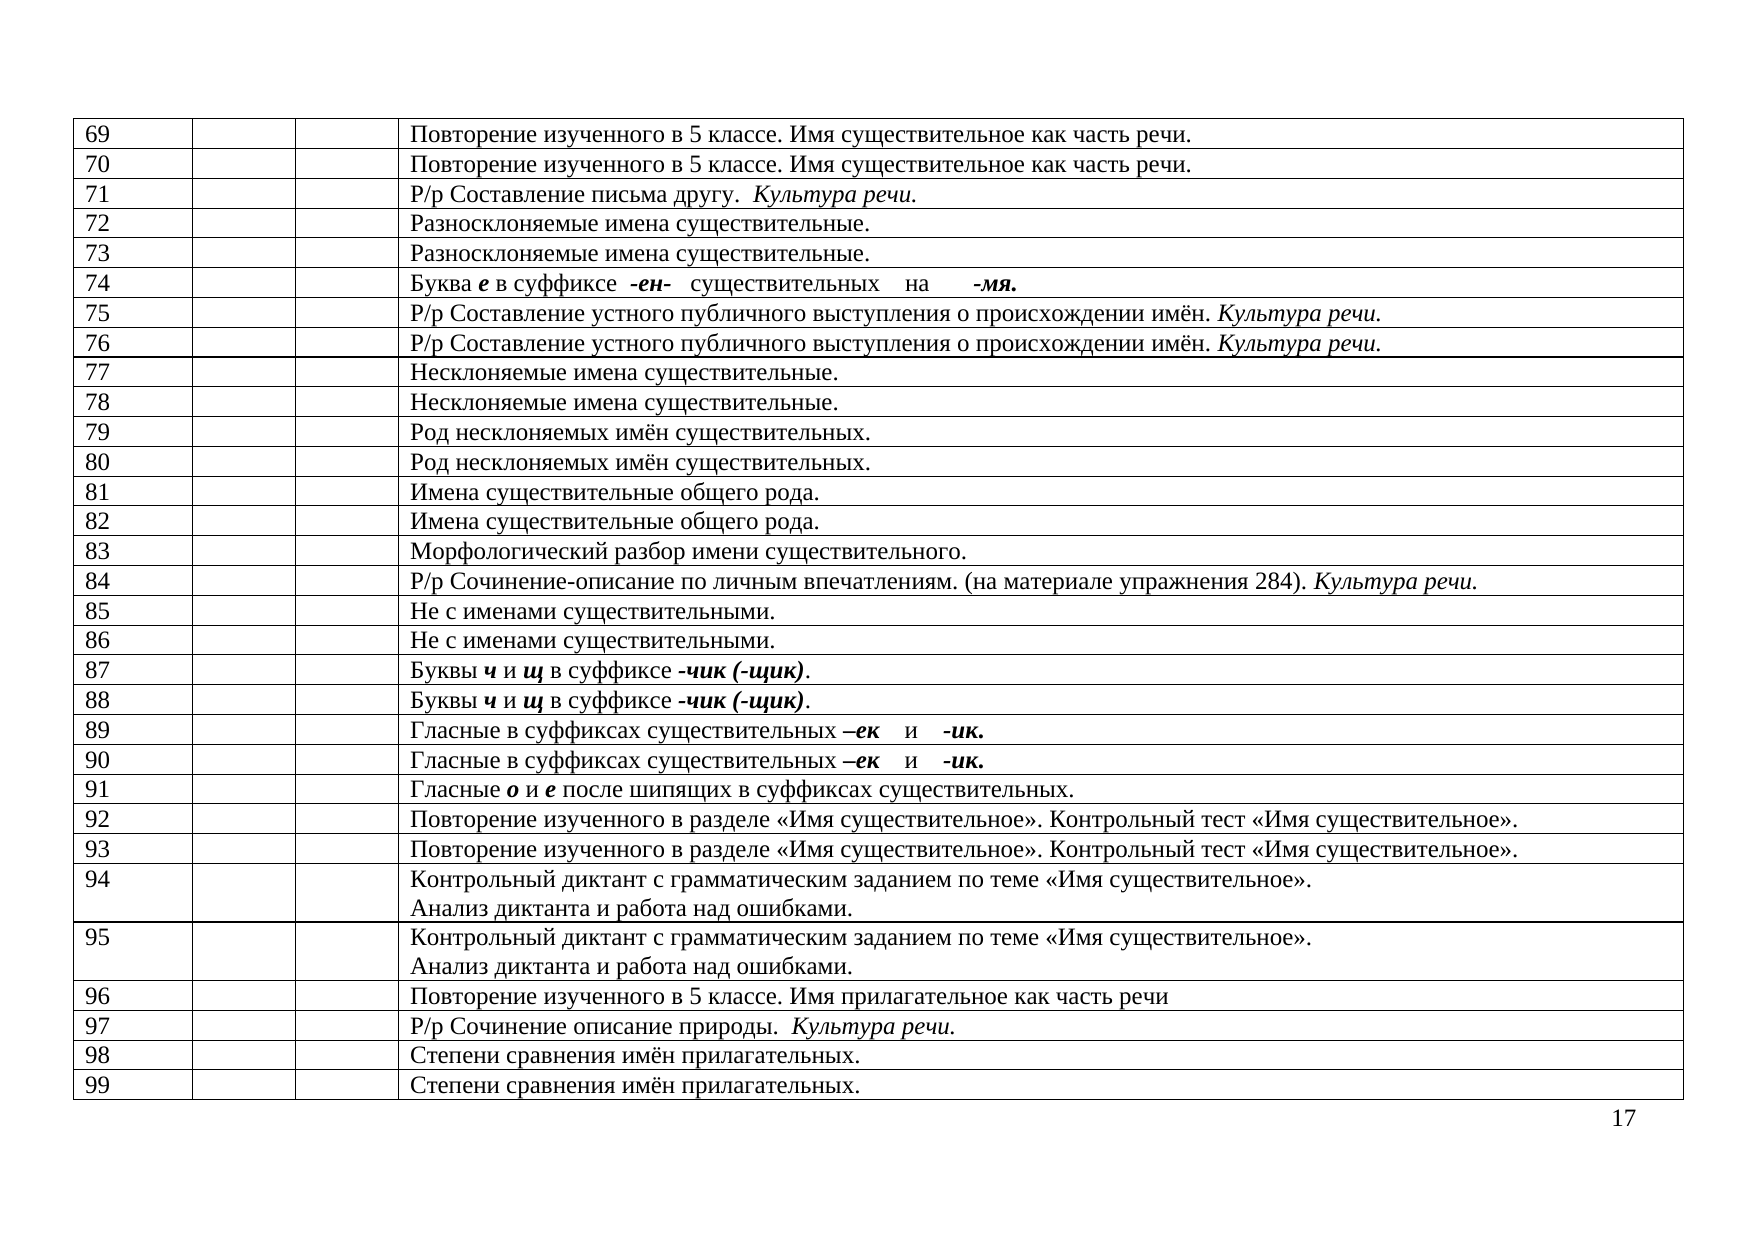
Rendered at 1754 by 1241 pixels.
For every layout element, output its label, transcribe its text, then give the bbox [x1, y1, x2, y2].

table_cell Буквы ч и щ в суффиксе -чик (-щик). [399, 655, 1683, 684]
table_cell Не с именами существительными. [399, 596, 1683, 624]
table_cell [193, 298, 295, 327]
table_cell [296, 268, 398, 297]
table_cell [193, 268, 295, 297]
table_cell [193, 209, 295, 237]
table_cell Р/р Сочинение-описание по личным впечатлениям. (на материале упражнения 284). Культура речи. [399, 566, 1683, 595]
table_cell [193, 804, 295, 833]
table_cell [296, 655, 398, 684]
table_cell Повторение изученного в 5 классе. Имя существительное как часть речи. [399, 119, 1683, 148]
table_cell [296, 298, 398, 327]
table_cell Р/р Сочинение описание природы. Культура речи. [399, 1011, 1683, 1039]
table_cell 88 [74, 685, 192, 714]
table_cell 84 [74, 566, 192, 595]
table_cell [296, 1070, 398, 1099]
table_cell 77 [74, 358, 192, 386]
table_cell 81 [74, 477, 192, 505]
table_cell 98 [74, 1041, 192, 1069]
table_cell Повторение изученного в разделе «Имя существительное». Контрольный тест «Имя существительное». [399, 804, 1683, 833]
table_cell 78 [74, 387, 192, 416]
table_cell Имена существительные общего рода. [399, 477, 1683, 505]
table_cell Р/р Составление устного публичного выступления о происхождении имён. Культура речи. [399, 328, 1683, 356]
table_cell [296, 981, 398, 1010]
table_cell Род несклоняемых имён существительных. [399, 447, 1683, 476]
table_cell [296, 149, 398, 178]
table_cell [193, 477, 295, 505]
table_cell [193, 775, 295, 803]
table_cell Разносклоняемые имена существительные. [399, 209, 1683, 237]
table_cell Повторение изученного в 5 классе. Имя существительное как часть речи. [399, 149, 1683, 178]
table_cell [296, 1041, 398, 1069]
table_cell [296, 238, 398, 267]
table_cell [296, 179, 398, 207]
table_cell 69 [74, 119, 192, 148]
table_cell 89 [74, 715, 192, 744]
table_cell [193, 179, 295, 207]
table_cell Степени сравнения имён прилагательных. [399, 1070, 1683, 1099]
table_cell [193, 655, 295, 684]
table_cell [193, 1011, 295, 1039]
table_cell 75 [74, 298, 192, 327]
table_cell [193, 864, 295, 921]
table_cell [193, 536, 295, 565]
table_cell [193, 328, 295, 356]
table_cell 96 [74, 981, 192, 1010]
table_cell 80 [74, 447, 192, 476]
table_cell [193, 238, 295, 267]
table_cell 74 [74, 268, 192, 297]
table_cell Гласные в суффиксах существительных –ек и -ик. [399, 745, 1683, 773]
table_cell [193, 834, 295, 863]
table_cell 85 [74, 596, 192, 624]
table_cell [296, 417, 398, 446]
table_cell [193, 119, 295, 148]
table_cell [296, 506, 398, 535]
table_cell 91 [74, 775, 192, 803]
table_cell Несклоняемые имена существительные. [399, 387, 1683, 416]
table_cell [296, 566, 398, 595]
table_cell Степени сравнения имён прилагательных. [399, 1041, 1683, 1069]
table_cell [193, 506, 295, 535]
table_cell 70 [74, 149, 192, 178]
table_cell [296, 626, 398, 654]
table_cell 90 [74, 745, 192, 773]
table_cell Разносклоняемые имена существительные. [399, 238, 1683, 267]
table_cell Контрольный диктант с грамматическим заданием по теме «Имя существительное». Анализ диктанта и работа над ошибками. [399, 923, 1683, 980]
table_cell [193, 626, 295, 654]
table_cell [193, 1041, 295, 1069]
table_cell [193, 149, 295, 178]
table_cell 95 [74, 923, 192, 980]
table_cell [296, 1011, 398, 1039]
table_cell 76 [74, 328, 192, 356]
table_cell [296, 834, 398, 863]
table_cell Гласные в суффиксах существительных –ек и -ик. [399, 715, 1683, 744]
table_cell [296, 596, 398, 624]
table_cell 71 [74, 179, 192, 207]
table_cell Контрольный диктант с грамматическим заданием по теме «Имя существительное». Анализ диктанта и работа над ошибками. [399, 864, 1683, 921]
table_cell [193, 447, 295, 476]
table_cell 82 [74, 506, 192, 535]
table_cell [296, 447, 398, 476]
table_cell 92 [74, 804, 192, 833]
table_cell [193, 685, 295, 714]
table_cell Не с именами существительными. [399, 626, 1683, 654]
table_cell [296, 328, 398, 356]
table_cell Р/р Составление устного публичного выступления о происхождении имён. Культура речи. [399, 298, 1683, 327]
table_cell [193, 596, 295, 624]
table_cell Повторение изученного в 5 классе. Имя прилагательное как часть речи [399, 981, 1683, 1010]
table_cell [193, 981, 295, 1010]
table_cell [193, 566, 295, 595]
table_cell [296, 745, 398, 773]
table_cell [193, 715, 295, 744]
table_cell [193, 745, 295, 773]
table_cell Имена существительные общего рода. [399, 506, 1683, 535]
table_cell Морфологический разбор имени существительного. [399, 536, 1683, 565]
table_cell [193, 1070, 295, 1099]
table_cell [296, 685, 398, 714]
table_cell [296, 923, 398, 980]
table_cell [193, 417, 295, 446]
table_cell Гласные о и е после шипящих в суффиксах существительных. [399, 775, 1683, 803]
table_cell [296, 715, 398, 744]
table_cell 87 [74, 655, 192, 684]
table_cell 72 [74, 209, 192, 237]
table_cell [296, 477, 398, 505]
table_cell [296, 209, 398, 237]
table_cell Р/р Составление письма другу. Культура речи. [399, 179, 1683, 207]
table_cell 97 [74, 1011, 192, 1039]
table_cell [296, 775, 398, 803]
table_cell [296, 536, 398, 565]
table_cell Буквы ч и щ в суффиксе -чик (-щик). [399, 685, 1683, 714]
table_cell [193, 358, 295, 386]
table_cell [296, 119, 398, 148]
table_cell 73 [74, 238, 192, 267]
table_cell 93 [74, 834, 192, 863]
table_cell 83 [74, 536, 192, 565]
table_cell [193, 387, 295, 416]
table_cell Несклоняемые имена существительные. [399, 358, 1683, 386]
table_cell 79 [74, 417, 192, 446]
table_cell Буква е в суффиксе -ен- существительных на -мя. [399, 268, 1683, 297]
table_cell Повторение изученного в разделе «Имя существительное». Контрольный тест «Имя существительное». [399, 834, 1683, 863]
table_cell [193, 923, 295, 980]
table_cell 86 [74, 626, 192, 654]
table_cell [296, 864, 398, 921]
table_cell Род несклоняемых имён существительных. [399, 417, 1683, 446]
table_cell 99 [74, 1070, 192, 1099]
table_cell [296, 358, 398, 386]
table_cell [296, 387, 398, 416]
table_cell 94 [74, 864, 192, 921]
table_cell [296, 804, 398, 833]
